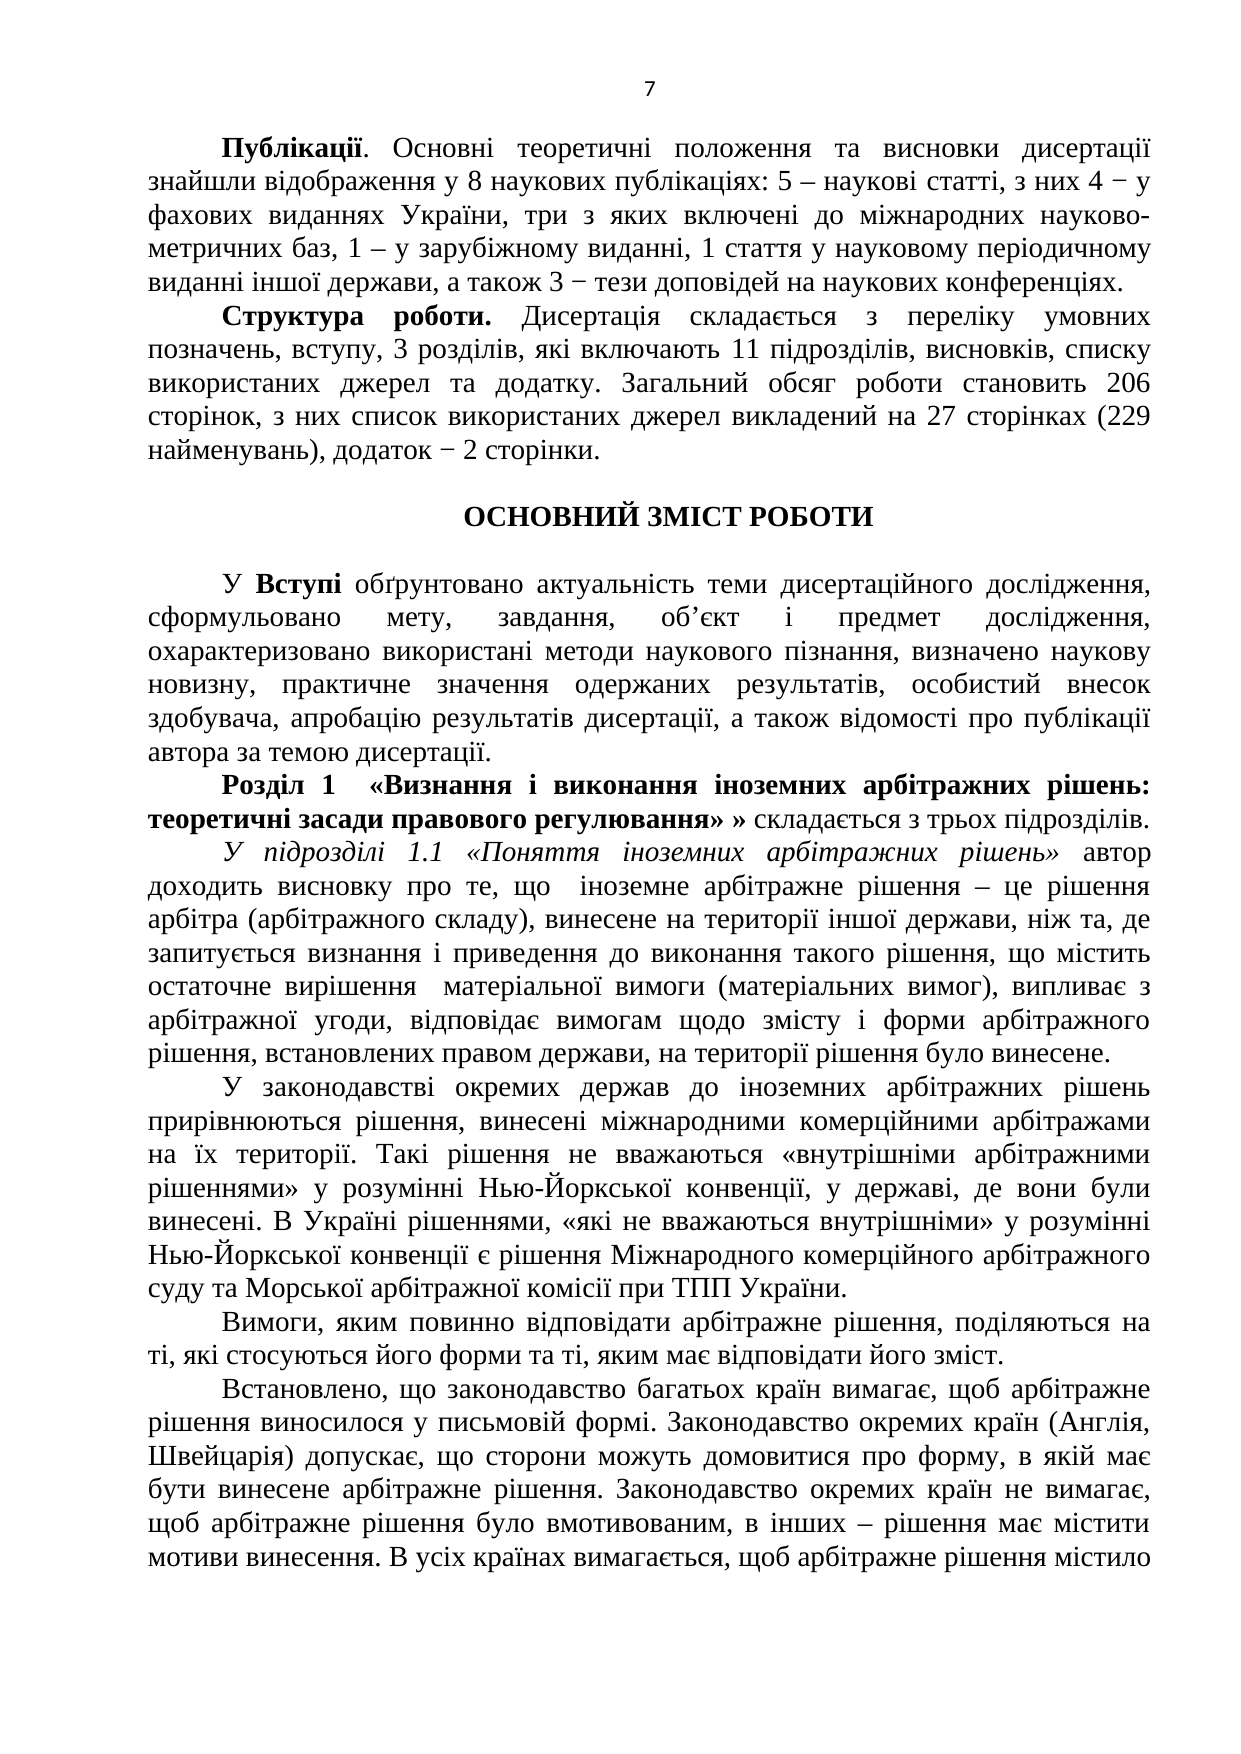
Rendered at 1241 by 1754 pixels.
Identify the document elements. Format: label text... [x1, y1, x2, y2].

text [148, 1371, 1152, 1572]
text Структура роботи. Дисертація складається з переліку умовних позначень, вступу, 3 розділів, які включають 11 підрозділів, висновків, списку використаних джерел та додатку. Загальний обсяг роботи становить 206 сторінок, з них список використаних джерел викладений на 27 сторінках (229 найменувань), додаток − 2 сторінки. [148, 298, 1152, 465]
text Вимоги, яким повинно відповідати арбітражне рішення, поділяються на ті, які стосуються його форми та ті, яким має відповідати його зміст. [148, 1304, 1152, 1371]
text Публікації. Основні теоретичні положення та висновки дисертації знайшли відображення у 8 наукових публікаціях: 5 – наукові статті, з них 4 − у фахових виданнях України, три з яких включені до міжнародних науково-метричних баз, 1 – у зарубіжному виданні, 1 стаття у науковому періодичному виданні іншої держави, а також 3 − тези доповідей на наукових конференціях. [148, 130, 1152, 298]
text Розділ 1 «Визнання і виконання іноземних арбітражних рішень: теоретичні засади правового регулювання» » складається з трьох підрозділів. [148, 767, 1152, 834]
text У підрозділі 1.1 «Поняття іноземних арбітражних рішень» автор доходить висновку про те, що іноземне арбітражне рішення – це рішення арбітра (арбітражного складу), винесене на території іншої держави, ніж та, де запитується визнання і приведення до виконання такого рішення, що містить остаточне вирішення матеріальної вимоги (матеріальних вимог), випливає з арбітражної угоди, відповідає вимогам щодо змісту і форми арбітражного рішення, встановлених правом держави, на території рішення було винесене. [148, 834, 1152, 1069]
text ОСНОВНИЙ ЗМІСТ РОБОТИ [148, 499, 1152, 532]
text У законодавстві окремих держав до іноземних арбітражних рішень прирівнюються рішення, винесені міжнародними комерційними арбітражами на їх території. Такі рішення не вважаються «внутрішніми арбітражними рішеннями» у розумінні Нью-Йоркської конвенції, у державі, де вони були винесені. В Україні рішеннями, «які не вважаються внутрішніми» у розумінні Нью-Йоркської конвенції є рішення Міжнародного комерційного арбітражного суду та Морської арбітражної комісії при ТПП України. [148, 1069, 1152, 1304]
text У Вступі обґрунтовано актуальність теми дисертаційного дослідження, сформульовано мету, завдання, об’єкт і предмет дослідження, охарактеризовано використані методи наукового пізнання, визначено наукову новизну, практичне значення одержаних результатів, особистий внесок здобувача, апробацію результатів дисертації, а також відомості про публікації автора за темою дисертації. [148, 566, 1152, 767]
